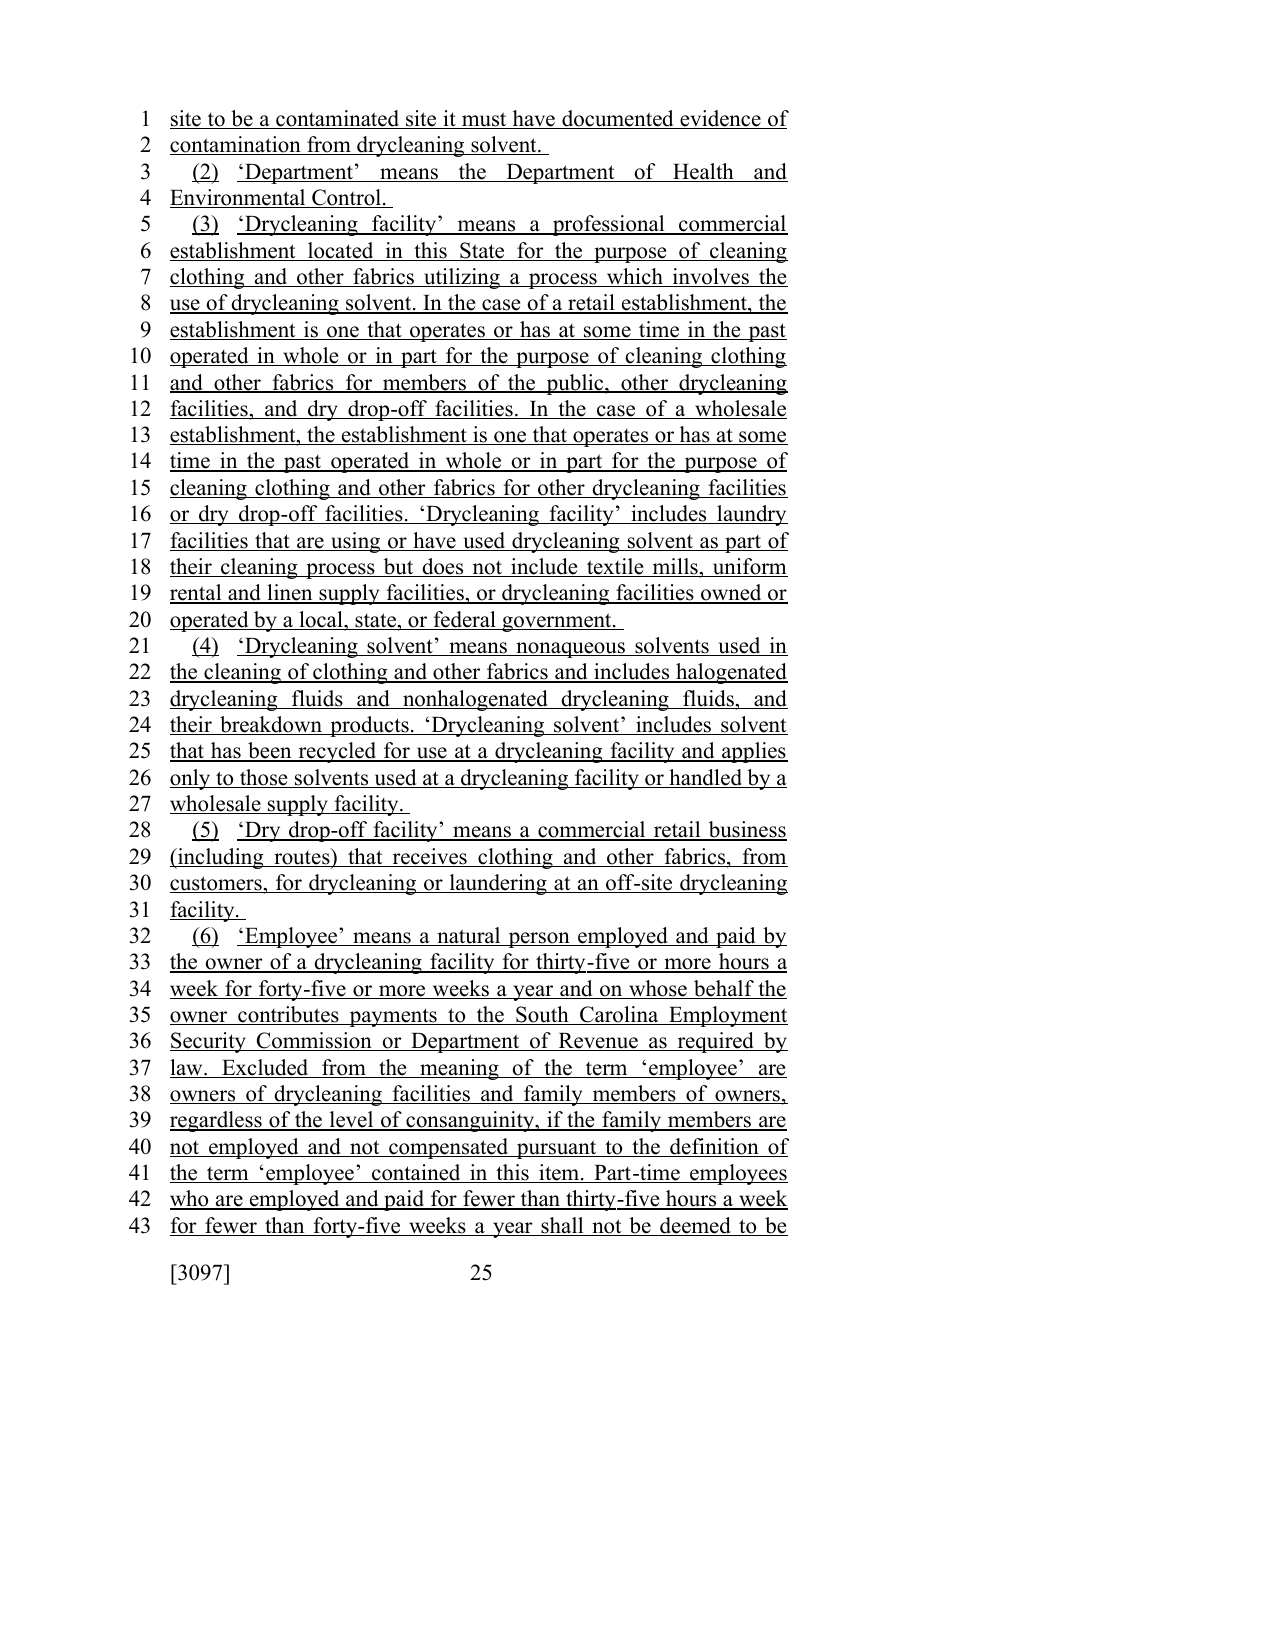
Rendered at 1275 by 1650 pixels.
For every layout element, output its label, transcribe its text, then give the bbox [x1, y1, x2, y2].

text (5) ‘Dry drop-off facility’ means a commercial retail business (including routes) that receives clothing and other fabrics, from customers, for drycleaning or laundering at an off-site drycleaning facility. [169, 867, 787, 892]
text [169, 129, 787, 158]
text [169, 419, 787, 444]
text (2) ‘Department’ means the Department of Health and Environmental Control. [169, 158, 787, 210]
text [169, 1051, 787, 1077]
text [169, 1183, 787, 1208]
text (5) ‘Dry drop-off facility’ means a commercial retail business (including routes) that receives clothing and other fabrics, from customers, for drycleaning or laundering at an off-site drycleaning facility. [169, 893, 787, 922]
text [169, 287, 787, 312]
text (4) ‘Drycleaning solvent’ means nonaqueous solvents used in the cleaning of clothing and other fabrics and includes halogenated drycleaning fluids and nonhalogenated drycleaning fluids, and their breakdown products. ‘Drycleaning solvent’ includes solvent that has been recycled for use at a drycleaning facility and applies only to those solvents used at a drycleaning facility or handled by a wholesale supply facility. [169, 632, 787, 681]
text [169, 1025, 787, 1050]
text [169, 105, 787, 128]
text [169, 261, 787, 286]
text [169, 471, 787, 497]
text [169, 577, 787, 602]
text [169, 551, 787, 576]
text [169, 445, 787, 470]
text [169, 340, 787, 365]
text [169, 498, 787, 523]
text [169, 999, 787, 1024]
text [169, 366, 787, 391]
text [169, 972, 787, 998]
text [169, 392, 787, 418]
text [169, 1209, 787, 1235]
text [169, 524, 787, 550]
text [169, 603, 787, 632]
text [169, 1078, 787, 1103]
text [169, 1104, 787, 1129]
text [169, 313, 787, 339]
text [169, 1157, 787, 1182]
text (5) ‘Dry drop-off facility’ means a commercial retail business (including routes) that receives clothing and other fabrics, from customers, for drycleaning or laundering at an off-site drycleaning facility. [169, 817, 787, 866]
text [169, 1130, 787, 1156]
